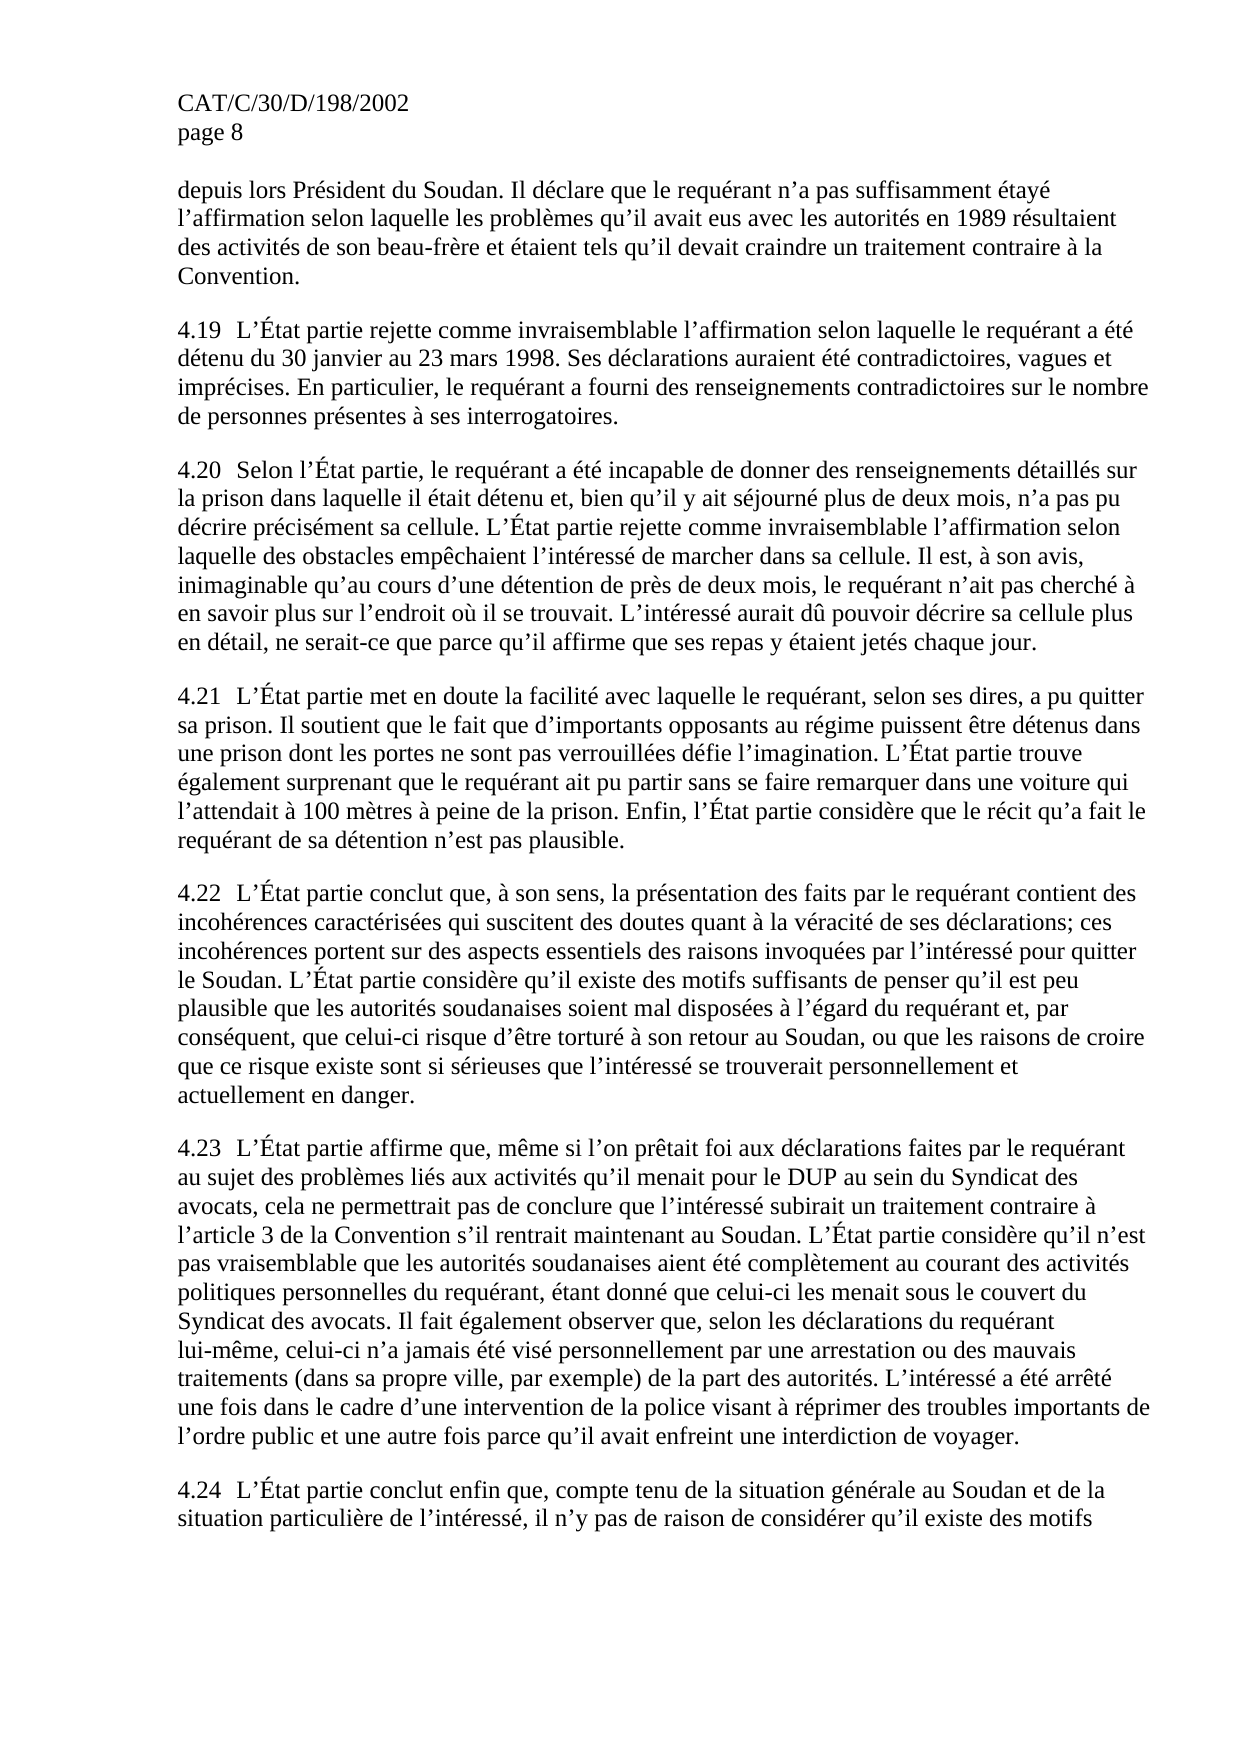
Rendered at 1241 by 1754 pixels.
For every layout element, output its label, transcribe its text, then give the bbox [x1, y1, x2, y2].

text 4.23 L’État partie affirme que, même si l’on prêtait foi aux déclarations faites par le requérant au sujet des problèmes liés aux activités qu’il menait pour le DUP au sein du Syndicat des avocats, cela ne permettrait pas de conclure que l’intéressé subirait un traitement contraire à l’article 3 de la Convention s’il rentrait maintenant au Soudan. L’État partie considère qu’il n’est pas vraisemblable que les autorités soudanaises aient été complètement au courant des activités politiques personnelles du requérant, étant donné que celui-ci les menait sous le couvert du Syndicat des avocats. Il fait également observer que, selon les déclarations du requérant lui-même, celui-ci n’a jamais été visé personnellement par une arrestation ou des mauvais traitements (dans sa propre ville, par exemple) de la part des autorités. L’intéressé a été arrêté une fois dans le cadre d’une intervention de la police visant à réprimer des troubles importants de l’ordre public et une autre fois parce qu’il avait enfreint une interdiction de voyager. [177, 1133, 1152, 1450]
text 4.19 L’État partie rejette comme invraisemblable l’affirmation selon laquelle le requérant a été détenu du 30 janvier au 23 mars 1998. Ses déclarations auraient été contradictoires, vagues et imprécises. En particulier, le requérant a fourni des renseignements contradictoires sur le nombre de personnes présentes à ses interrogatoires. [177, 315, 1152, 430]
text 4.18 Selon l’État partie, il n’est pas possible de conclure que le renvoi du requérant dans son pays d’origine aurait pour conséquence prévisible de lui faire courir personnellement un risque réel d’être torturé. Des doutes subsistent quant à la crédibilité des déclarations de l’intéressé selon lesquelles les autorités seraient mal disposées envers lui et sa famille parce que son beau-frère avait participé à une tentative de coup d’État le 23 septembre 1989. L’État partie déclare ne pas être au courant d’une telle tentative à cette date; tous ses rapports indiquaient qu’un coup d’État avait eu lieu le 30 juin 1989, sous la direction du général El Bachir, devenu depuis lors Président du Soudan. Il déclare que le requérant n’a pas suffisamment étayé l’affirmation selon laquelle les problèmes qu’il avait eus avec les autorités en 1989 résultaient des activités de son beau-frère et étaient tels qu’il devait craindre un traitement contraire à la Convention. [177, 175, 1152, 290]
text 4.21 L’État partie met en doute la facilité avec laquelle le requérant, selon ses dires, a pu quitter sa prison. Il soutient que le fait que d’importants opposants au régime puissent être détenus dans une prison dont les portes ne sont pas verrouillées défie l’imagination. L’État partie trouve également surprenant que le requérant ait pu partir sans se faire remarquer dans une voiture qui l’attendait à 100 mètres à peine de la prison. Enfin, l’État partie considère que le récit qu’a fait le requérant de sa détention n’est pas plausible. [177, 681, 1152, 853]
text 4.22 L’État partie conclut que, à son sens, la présentation des faits par le requérant contient des incohérences caractérisées qui suscitent des doutes quant à la véracité de ses déclarations; ces incohérences portent sur des aspects essentiels des raisons invoquées par l’intéressé pour quitter le Soudan. L’État partie considère qu’il existe des motifs suffisants de penser qu’il est peu plausible que les autorités soudanaises soient mal disposées à l’égard du requérant et, par conséquent, que celui-ci risque d’être torturé à son retour au Soudan, ou que les raisons de croire que ce risque existe sont si sérieuses que l’intéressé se trouverait personnellement et actuellement en danger. [177, 878, 1152, 1108]
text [177, 1475, 1152, 1532]
text 4.20 Selon l’État partie, le requérant a été incapable de donner des renseignements détaillés sur la prison dans laquelle il était détenu et, bien qu’il y ait séjourné plus de deux mois, n’a pas pu décrire précisément sa cellule. L’État partie rejette comme invraisemblable l’affirmation selon laquelle des obstacles empêchaient l’intéressé de marcher dans sa cellule. Il est, à son avis, inimaginable qu’au cours d’une détention de près de deux mois, le requérant n’ait pas cherché à en savoir plus sur l’endroit où il se trouvait. L’intéressé aurait dû pouvoir décrire sa cellule plus en détail, ne serait-ce que parce qu’il affirme que ses repas y étaient jetés chaque jour. [177, 455, 1152, 656]
